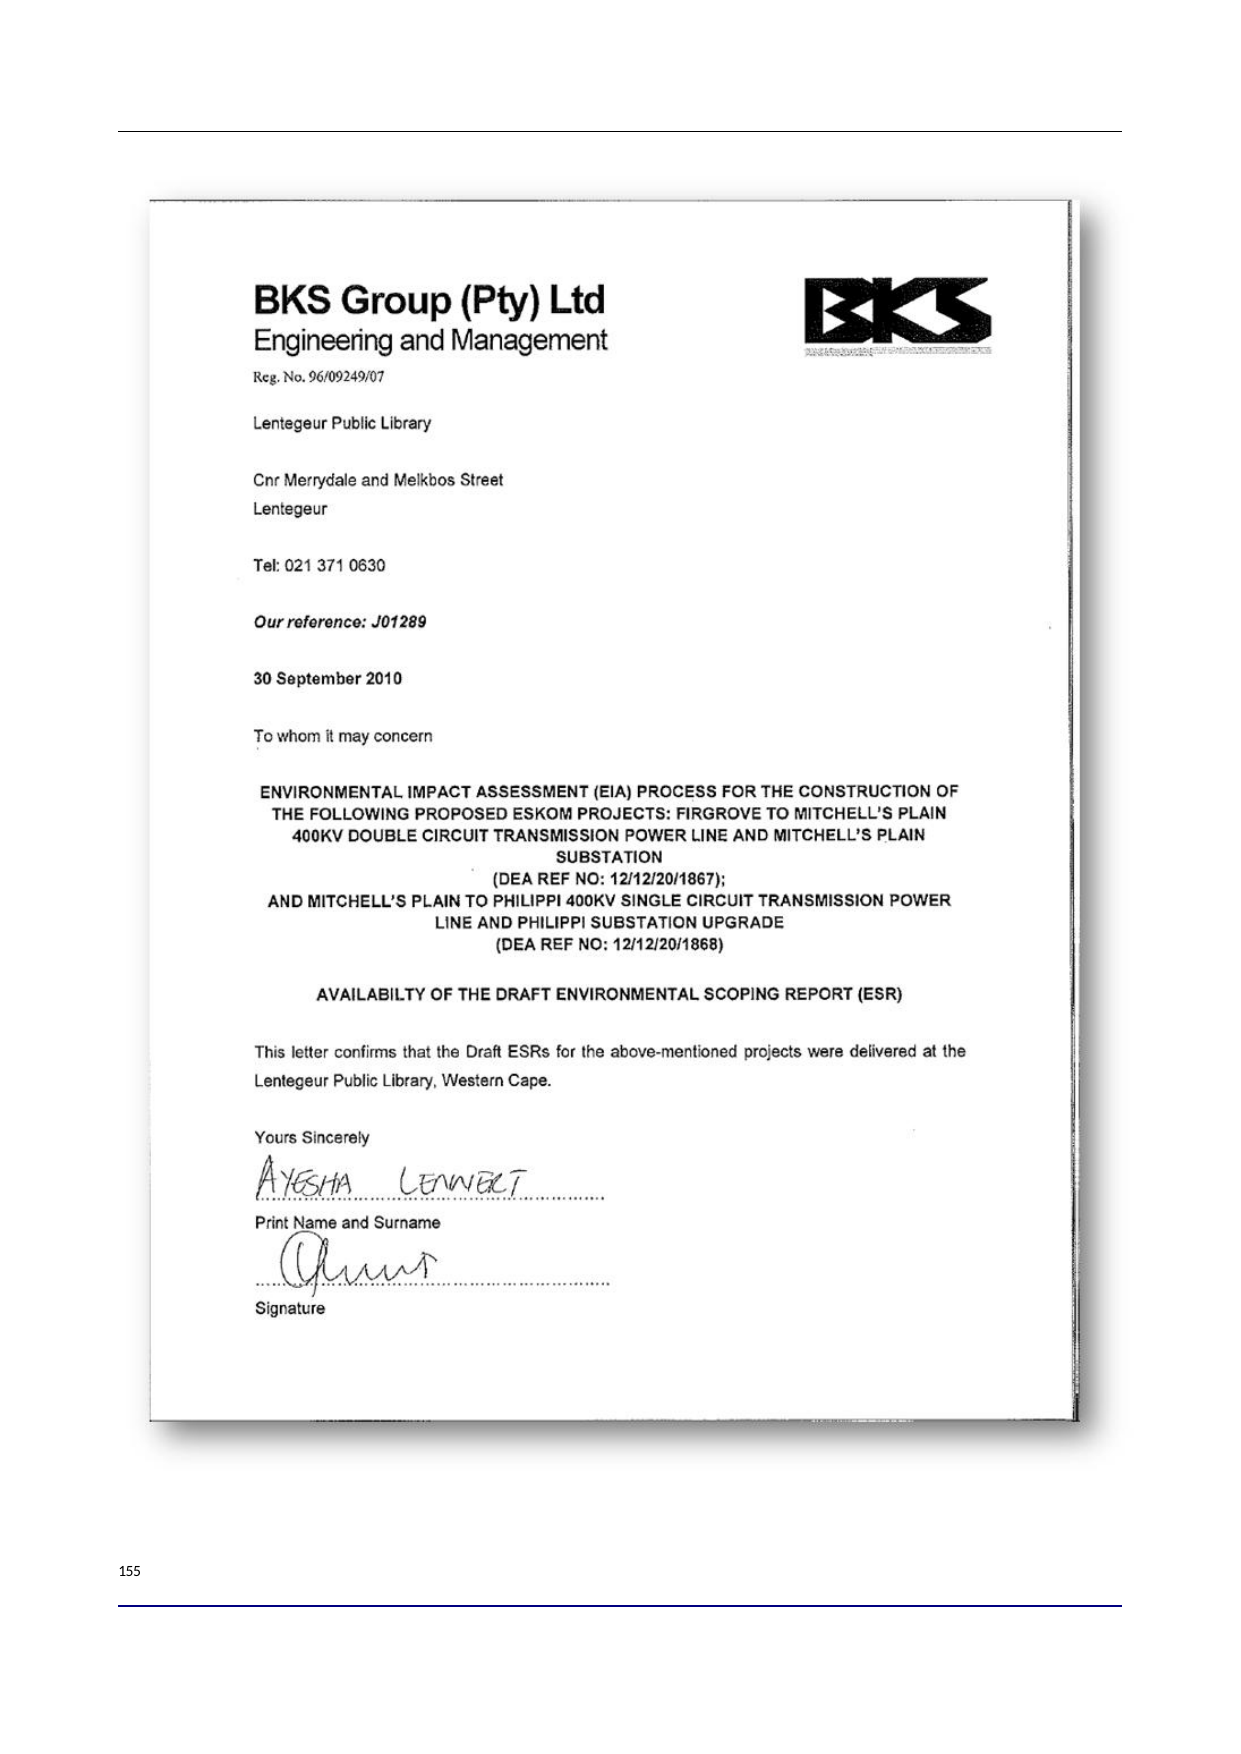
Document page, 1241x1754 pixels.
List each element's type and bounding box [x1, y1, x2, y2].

picture [118, 169, 1141, 1483]
